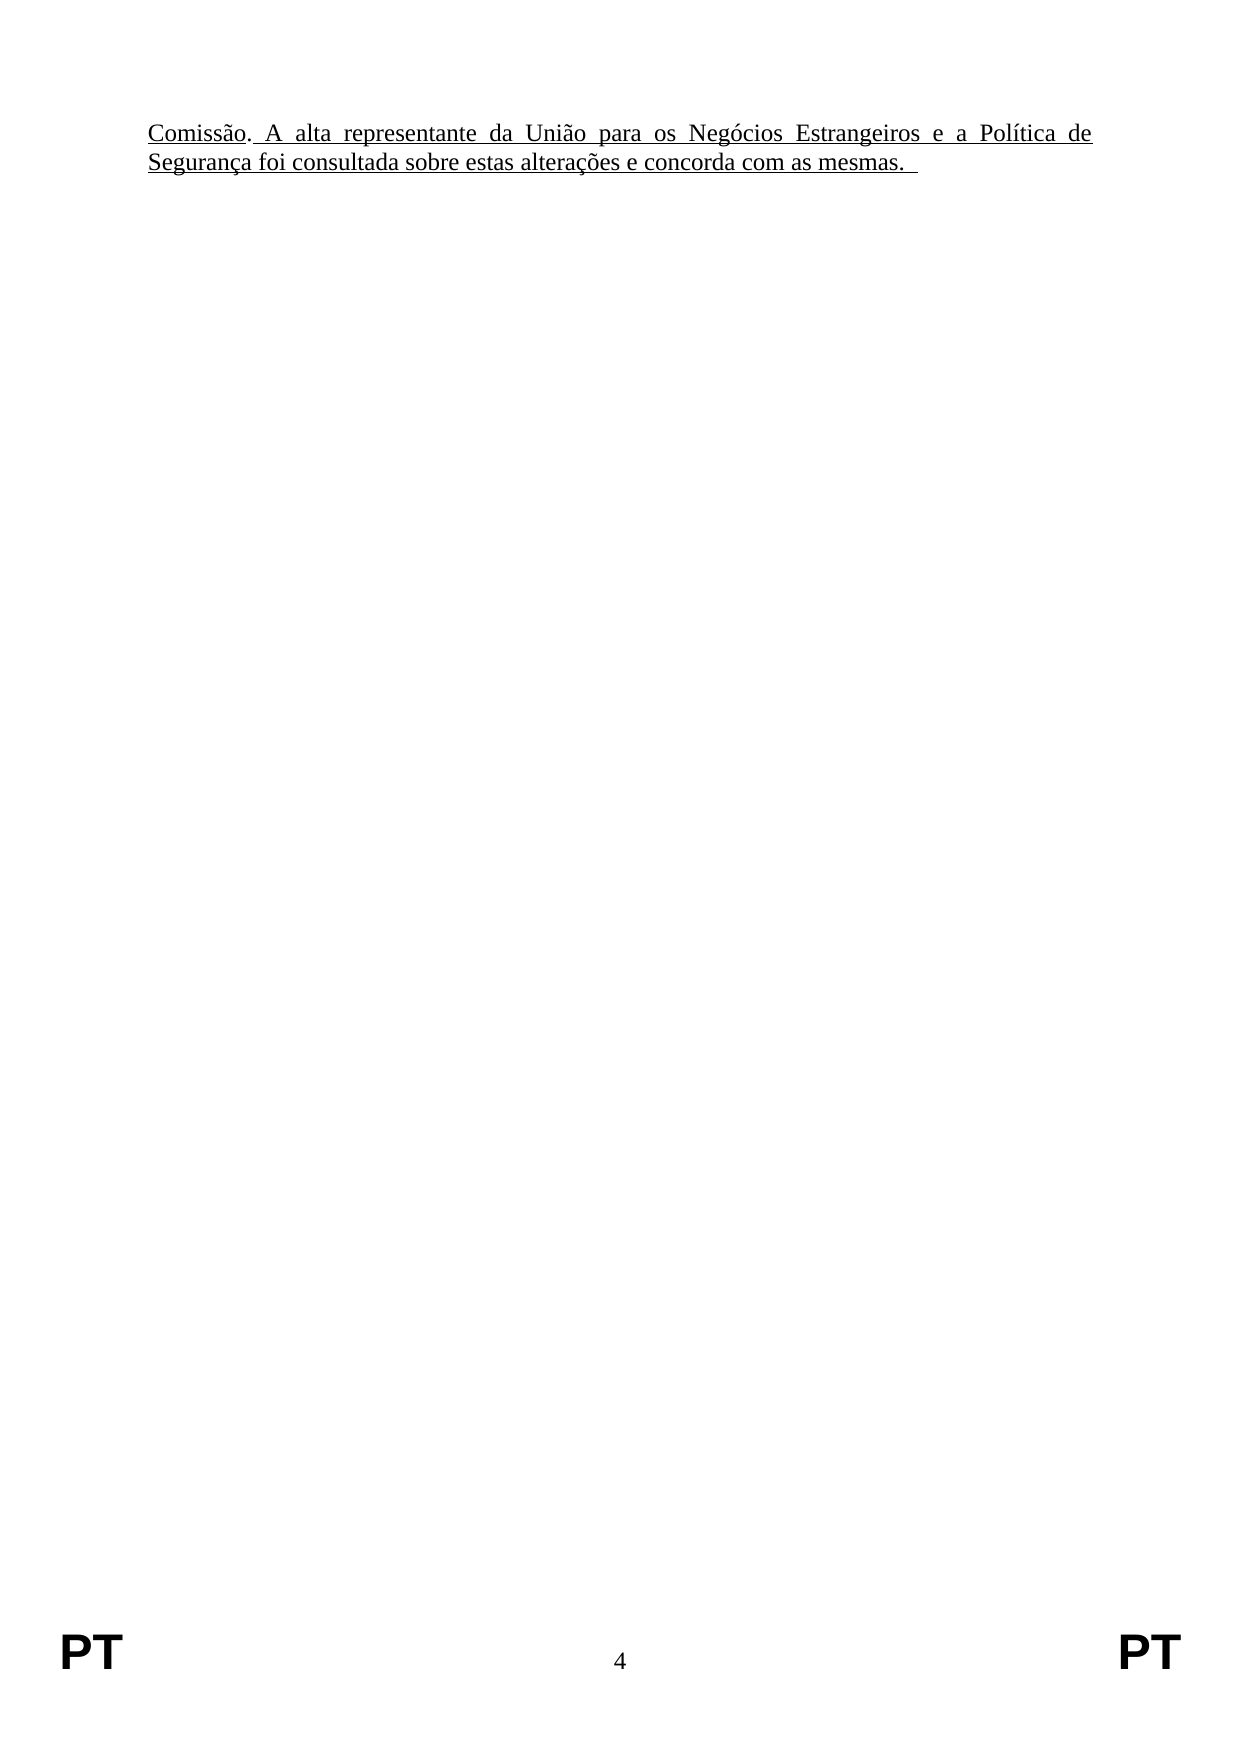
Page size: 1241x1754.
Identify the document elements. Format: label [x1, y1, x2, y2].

text [148, 118, 1093, 176]
